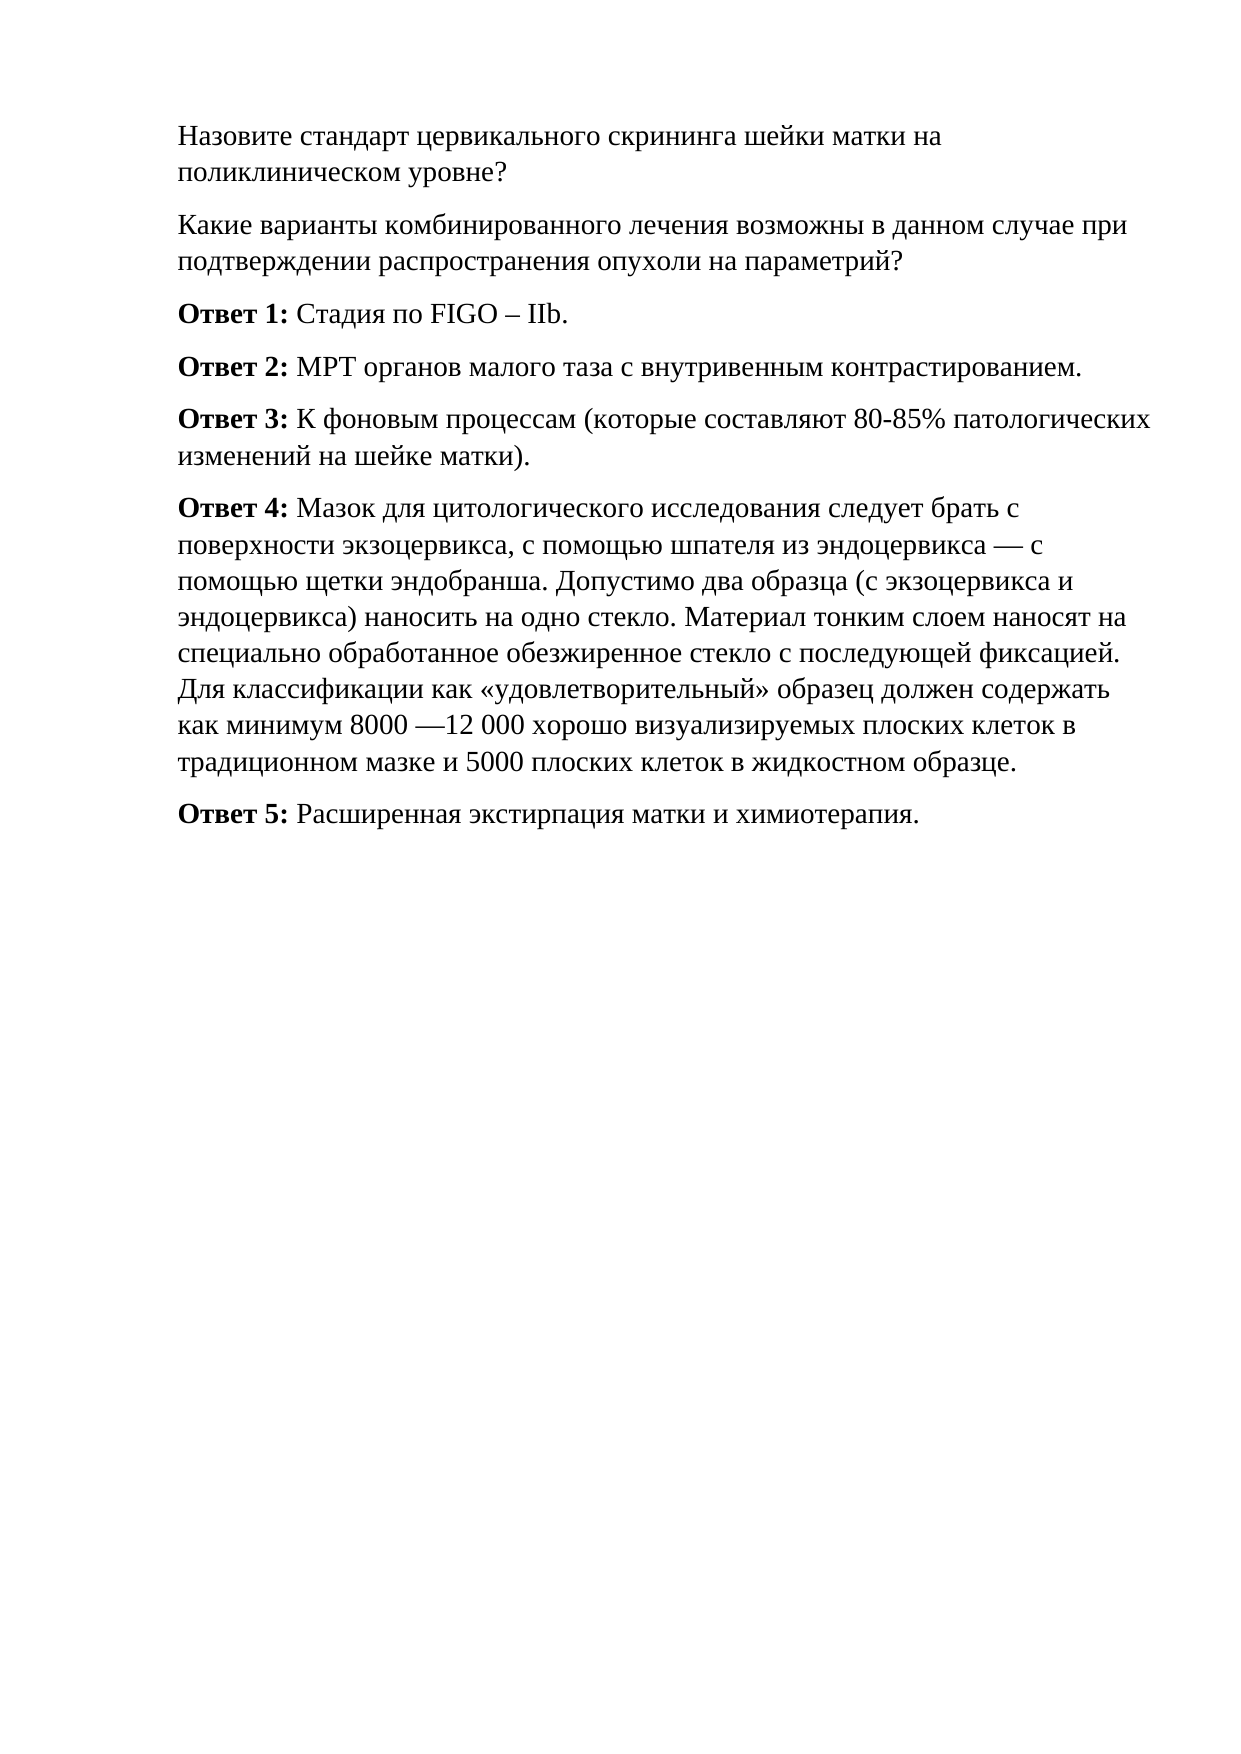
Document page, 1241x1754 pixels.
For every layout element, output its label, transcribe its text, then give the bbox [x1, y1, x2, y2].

text Ответ 2: МРТ органов малого таза с внутривенным контрастированием. [177, 349, 1152, 382]
text Ответ 5: Расширенная экстирпация матки и химиотерапия. [177, 796, 1152, 830]
text Ответ 3: К фоновым процессам (которые составляют 80-85% патологических изменений на шейке матки). [177, 402, 1152, 471]
text Ответ 4: Мазок для цитологического исследования следует брать с поверхности экзоцервикса, с помощью шпателя из эндоцервикса — с помощью щетки эндобранша. Допустимо два образца (с экзоцервикса и эндоцервикса) наносить на одно стекло. Материал тонким слоем наносят на специально обработанное обезжиренное стекло с последующей фиксацией. Для классификации как «удовлетворительный» образец должен содержать как минимум 8000 —12 000 хорошо визуализируемых плоских клеток в традиционном мазке и 5000 плоских клеток в жидкостном образце. [177, 491, 1152, 777]
text Ответ 1: Стадия по FIGO – IIb. [177, 296, 1152, 329]
text Какие варианты комбинированного лечения возможны в данном случае при подтверждении распространения опухоли на параметрий? [177, 207, 1152, 277]
text Назовите стандарт цервикального скрининга шейки матки на поликлиническом уровне? [177, 118, 1152, 188]
